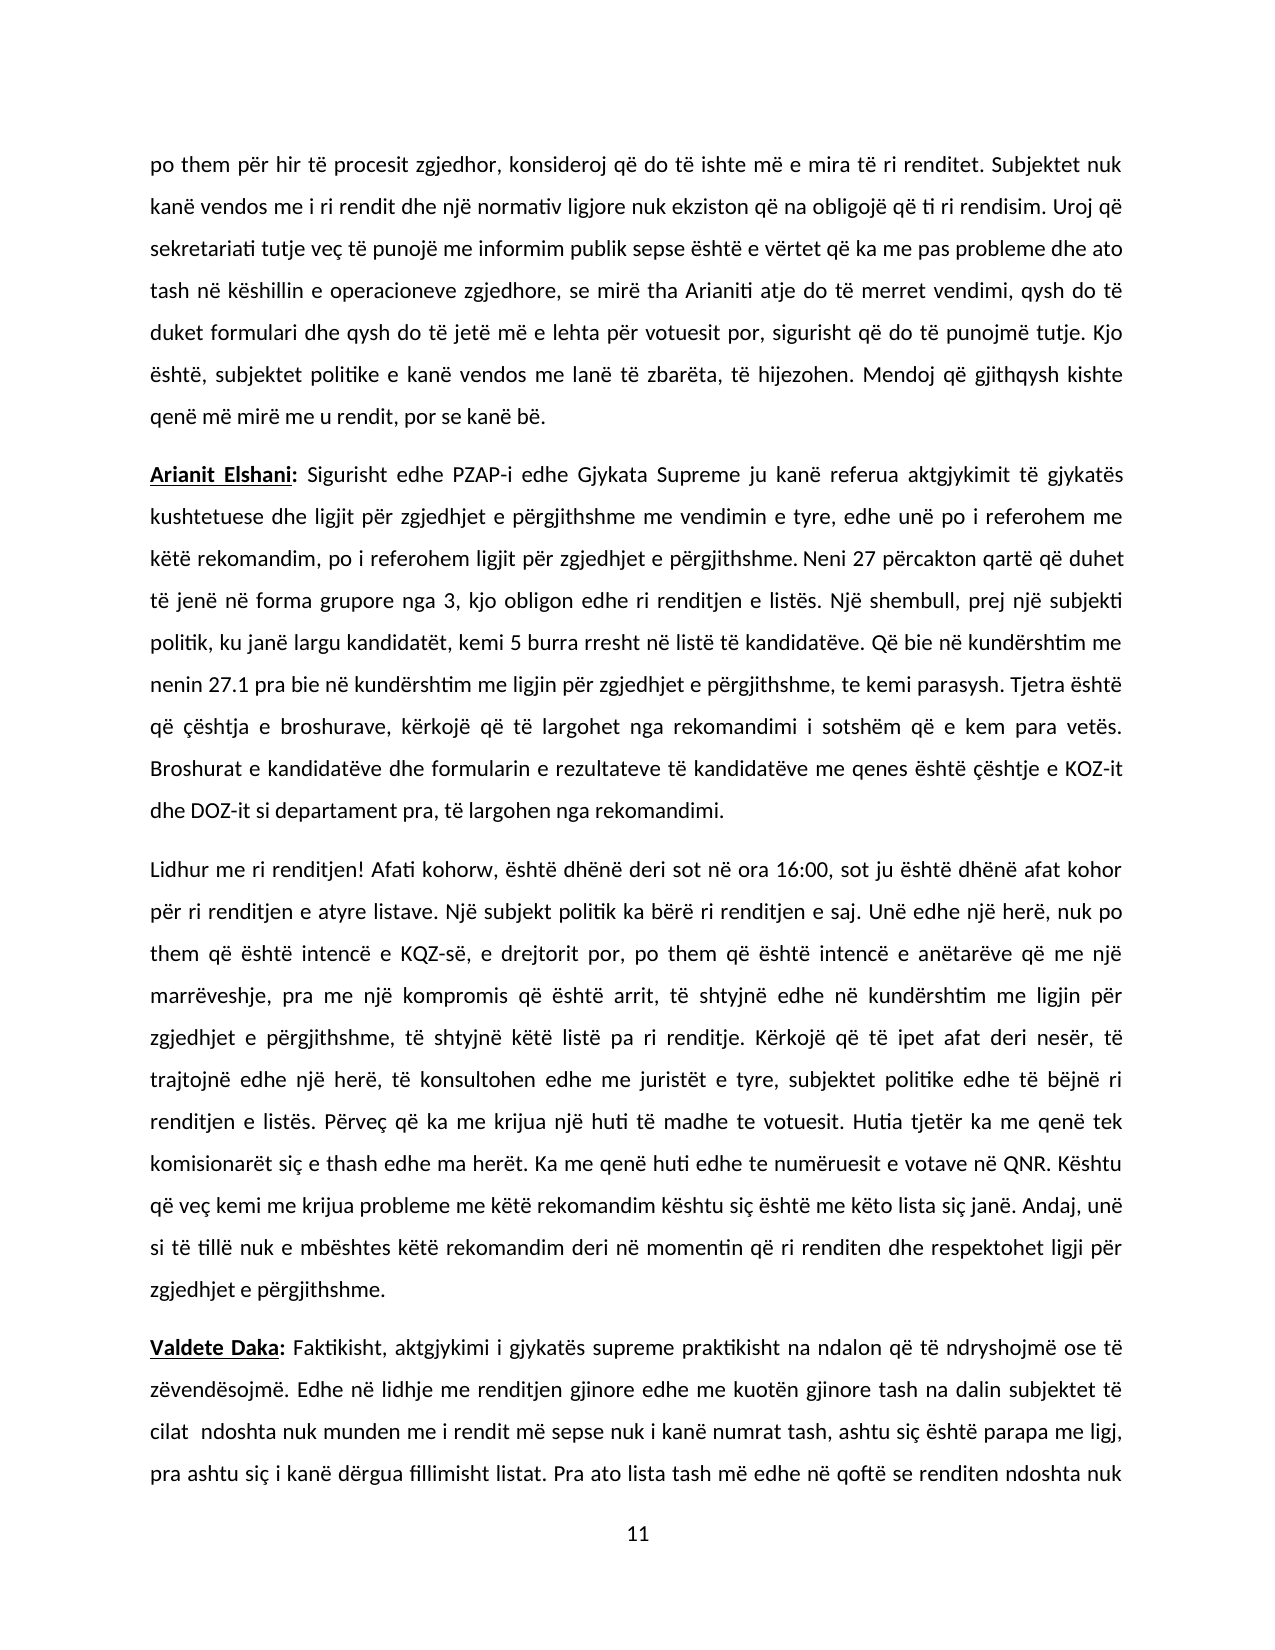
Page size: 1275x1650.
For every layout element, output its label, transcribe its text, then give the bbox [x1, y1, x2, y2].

text Arianit Elshani: Sigurisht edhe PZAP-i edhe Gjykata Supreme ju kanë referua aktgjykimit të gjykatës kushtetuese dhe ligjit për zgjedhjet e përgjithshme me vendimin e tyre, edhe unë po i referohem me këtë rekomandim, po i referohem ligjit për zgjedhjet e përgjithshme.Neni 27 përcakton qartë që duhet të jenë në forma grupore nga 3, kjo obligon edhe ri renditjen e listës. Një shembull, prej një subjekti politik, ku janë largu kandidatët, kemi 5 burra rresht në listë të kandidatëve. Që bie në kundërshtim me nenin 27.1 pra bie në kundërshtim me ligjin për zgjedhjet e përgjithshme, te kemi parasysh. Tjetra është që çështja e broshurave, kërkojë që të largohet nga rekomandimi i sotshëm që e kem para vetës. Broshurat e kandidatëve dhe formularin e rezultateve të kandidatëve me qenes është çështje e KOZ-it dhe DOZ-it si departament pra, të largohen nga rekomandimi. [150, 461, 1125, 824]
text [150, 150, 1125, 430]
text Lidhur me ri renditjen! Afati kohorw, është dhënë deri sot në ora 16:00, sot ju është dhënë afat kohor për ri renditjen e atyre listave. Një subjekt politik ka bërë ri renditjen e saj. Unë edhe një herë, nuk po them që është intencë e KQZ-së, e drejtorit por, po them që është intencë e anëtarëve që me një marrëveshje, pra me një kompromis që është arrit, të shtyjnë edhe në kundërshtim me ligjin për zgjedhjet e përgjithshme, të shtyjnë këtë listë pa ri renditje. Kërkojë që të ipet afat deri nesër, të trajtojnë edhe një herë, të konsultohen edhe me juristët e tyre, subjektet politike edhe të bëjnë ri renditjen e listës. Përveç që ka me krijua një huti të madhe te votuesit. Hutia tjetër ka me qenë tek komisionarët siç e thash edhe ma herët. Ka me qenë huti edhe te numëruesit e votave në QNR. Kështu që veç kemi me krijua probleme me këtë rekomandim kështu siç është me këto lista siç janë. Andaj, unë si të tillë nuk e mbështes këtë rekomandim deri në momentin që ri renditen dhe respektohet ligji për zgjedhjet e përgjithshme. [150, 855, 1125, 1303]
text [150, 1333, 1125, 1487]
